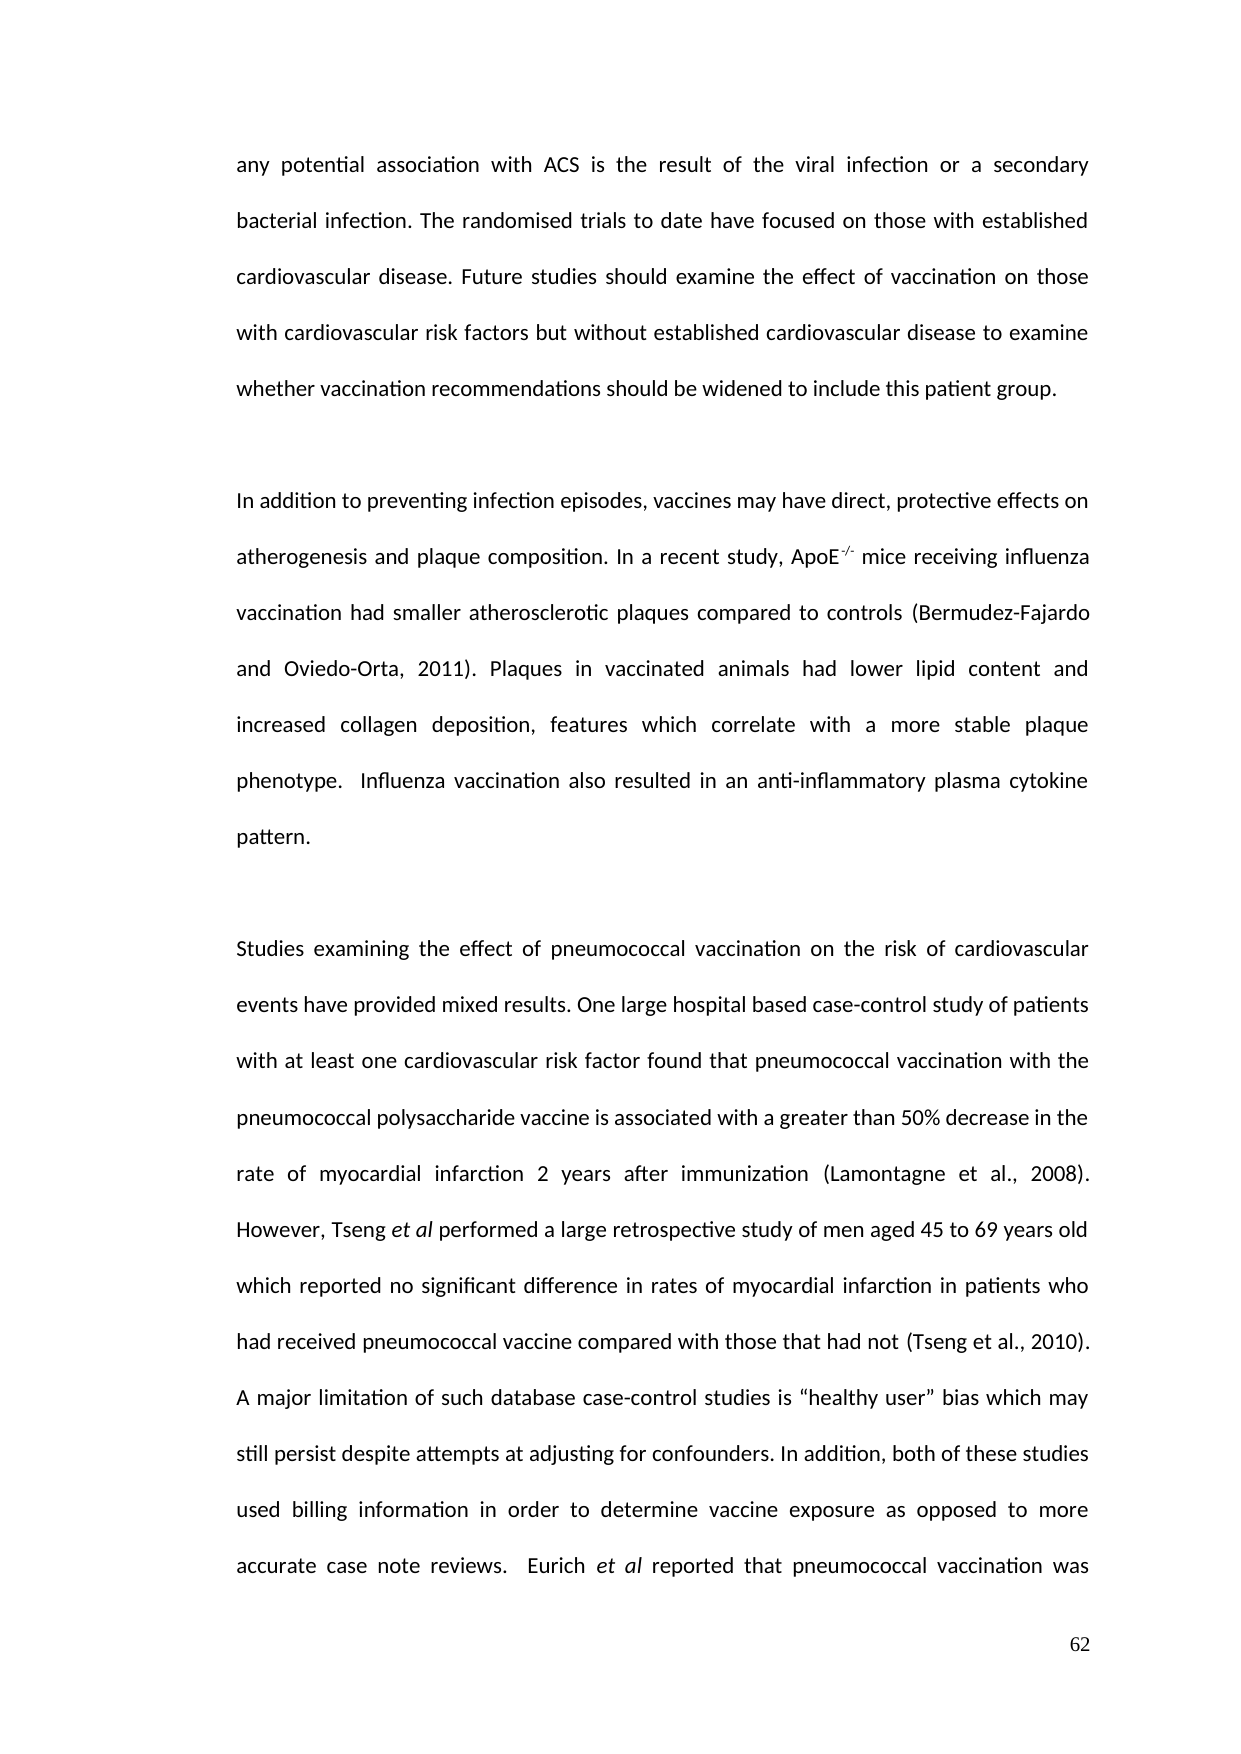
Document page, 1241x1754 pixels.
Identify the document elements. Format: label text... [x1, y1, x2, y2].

text In addition to preventing infection episodes, vaccines may have direct, protective effects on atherogenesis and plaque composition. In a recent study, ApoE-/- mice receiving influenza vaccination had smaller atherosclerotic plaques compared to controls (Bermudez-Fajardo and Oviedo-Orta, 2011). Plaques in vaccinated animals had lower lipid content and increased collagen deposition, features which correlate with a more stable plaque phenotype. Influenza vaccination also resulted in an anti-inflammatory plasma cytokine pattern. [236, 486, 1090, 851]
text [236, 934, 1090, 1579]
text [236, 150, 1090, 402]
